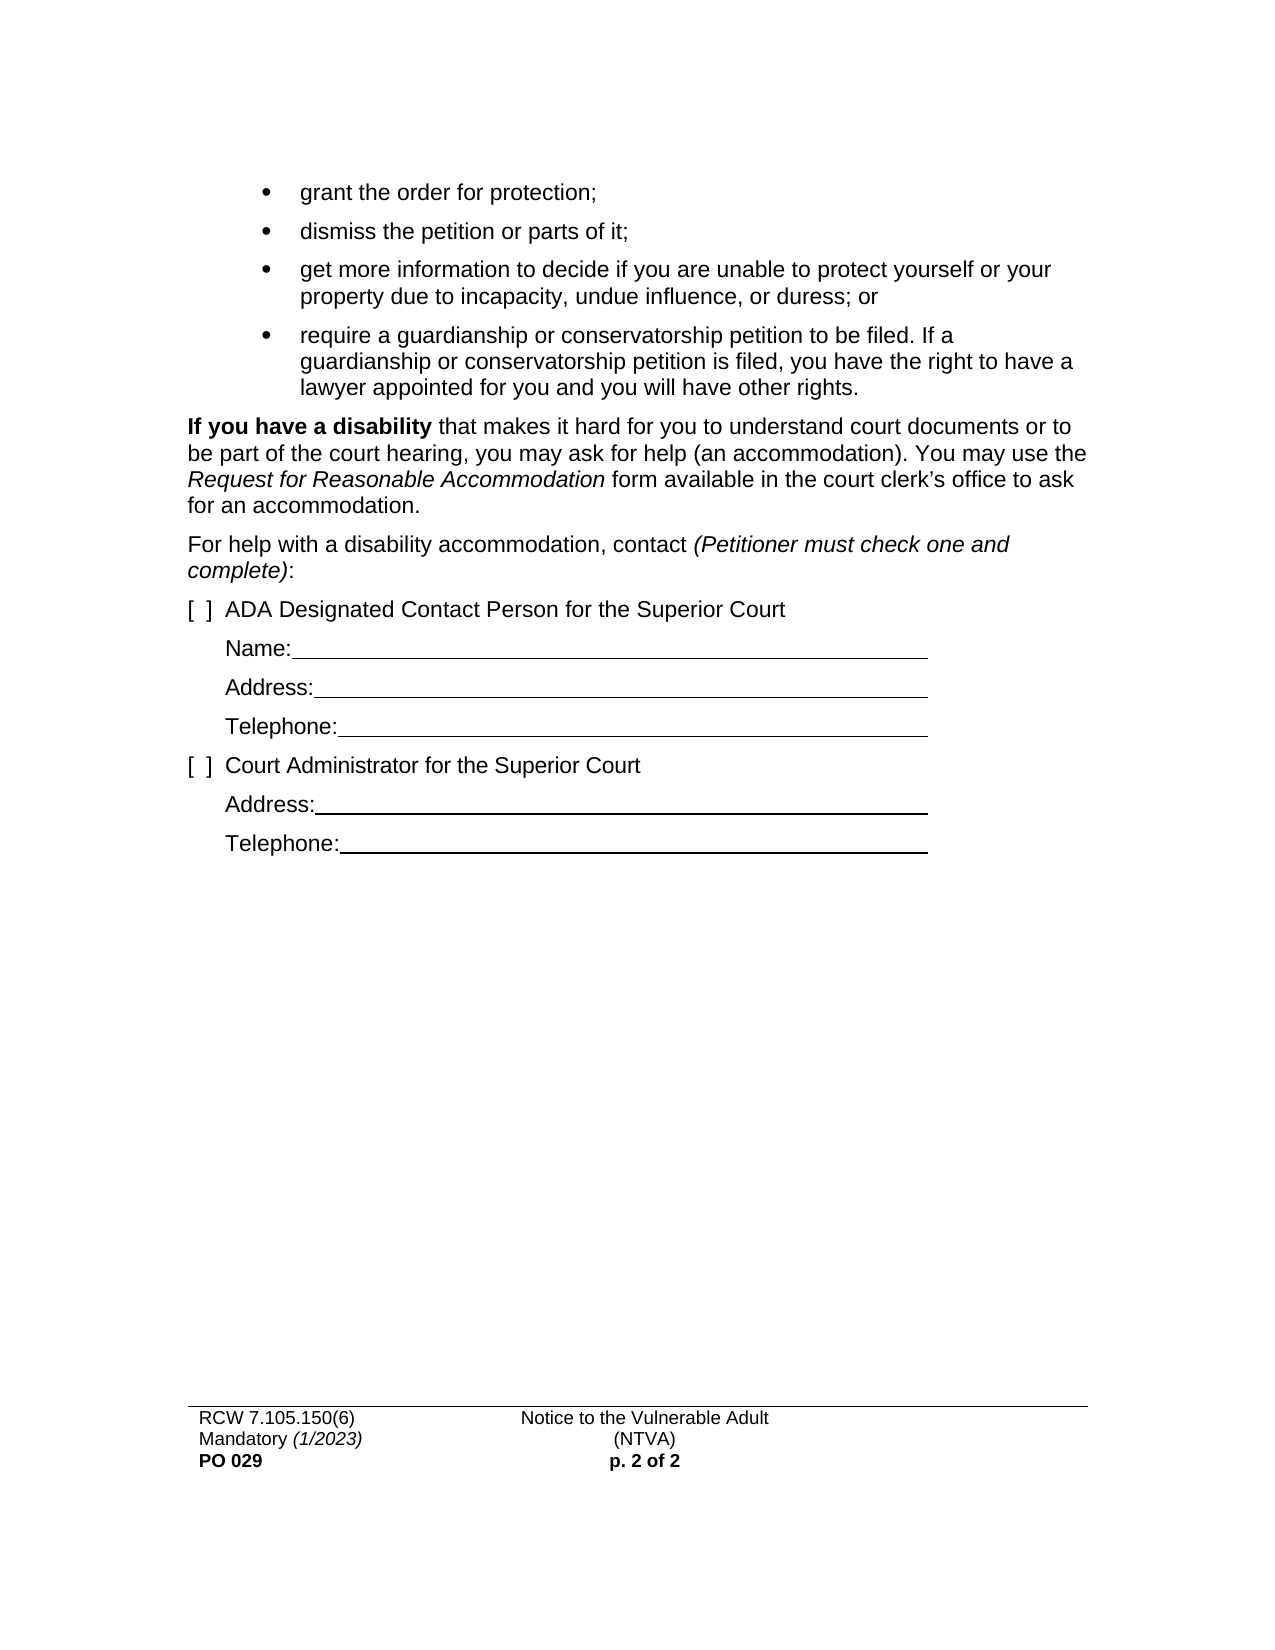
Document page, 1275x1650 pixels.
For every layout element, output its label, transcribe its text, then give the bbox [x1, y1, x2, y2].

list dismiss the petition or parts of it; [262, 218, 1087, 244]
text Telephone: [225, 713, 1087, 739]
text Name: [225, 635, 1087, 662]
text [ ] Court Administrator for the Superior Court [187, 752, 1087, 778]
list grant the order for protection; [262, 179, 1087, 205]
text Address: [225, 791, 1087, 817]
text If you have a disability that makes it hard for you to understand court documents or to be part of the court hearing, you may ask for help (an accommodation). You may use the Request for Reasonable Accommodation form available in the court clerk’s office to ask for an accommodation. [187, 413, 1087, 519]
text [ ] ADA Designated Contact Person for the Superior Court [187, 596, 1087, 623]
text Telephone: [225, 829, 1087, 856]
text For help with a disability accommodation, contact (Petitioner must check one and complete): [187, 531, 1087, 584]
text Address: [225, 674, 1087, 700]
list get more information to decide if you are unable to protect yourself or your property due to incapacity, undue influence, or duress; or [262, 256, 1087, 309]
list require a guardianship or conservatorship petition to be filed. If a guardianship or conservatorship petition is filed, you have the right to have a lawyer appointed for you and you will have other rights. [262, 322, 1087, 401]
